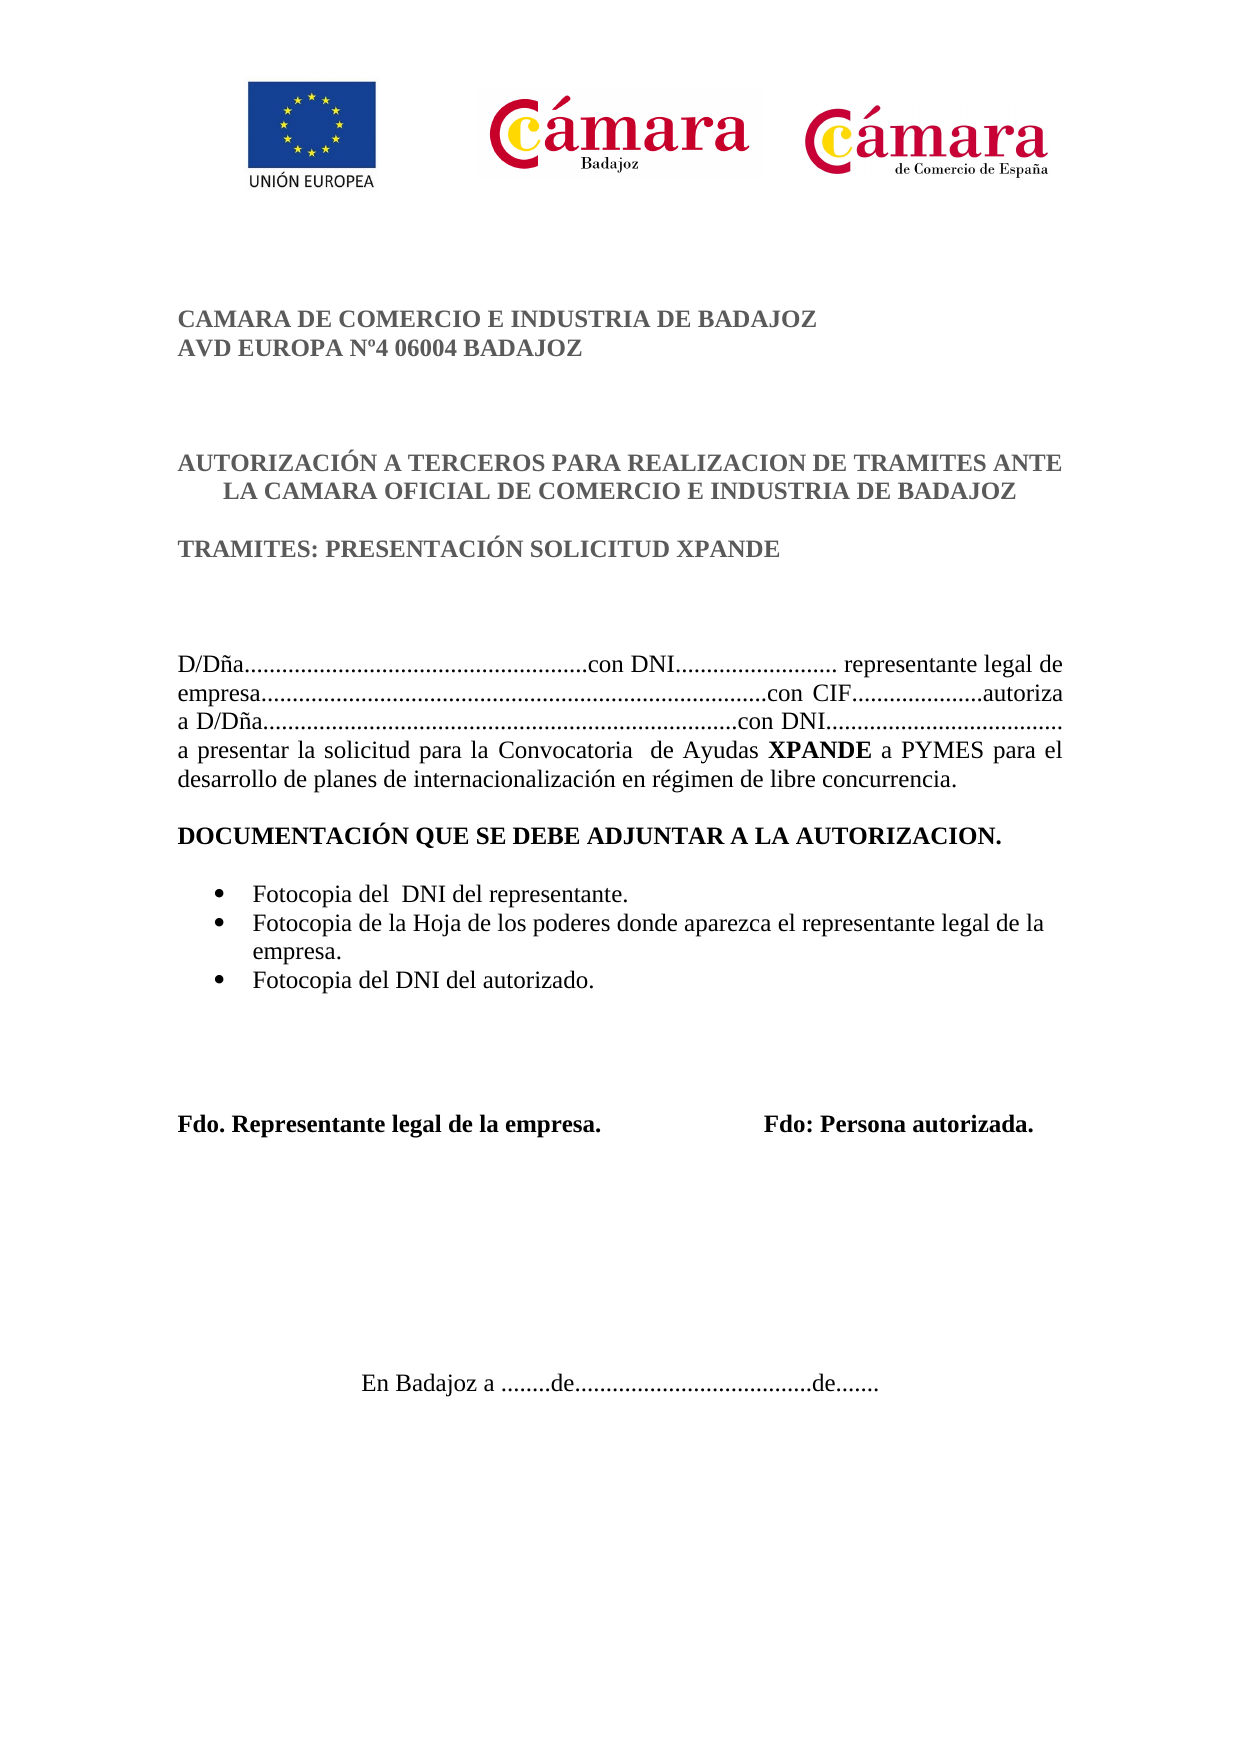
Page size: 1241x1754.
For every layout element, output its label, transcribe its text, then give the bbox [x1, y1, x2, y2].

list Fotocopia del DNI del representante. [215, 879, 1063, 908]
picture [803, 103, 1050, 180]
picture [476, 89, 763, 180]
text AVD EUROPA Nº4 06004 BADAJOZ [177, 333, 1063, 361]
text TRAMITES: PRESENTACIÓN SOLICITUD XPANDE [177, 534, 1063, 563]
text DOCUMENTACIÓN QUE SE DEBE ADJUNTAR A LA AUTORIZACION. [177, 821, 1063, 850]
text CAMARA DE COMERCIO E INDUSTRIA DE BADAJOZ [177, 304, 1063, 333]
text AUTORIZACIÓN A TERCEROS PARA REALIZACION DE TRAMITES ANTE LA CAMARA OFICIAL DE COMERCIO E INDUSTRIA DE BADAJOZ [177, 448, 1063, 505]
text D/Dña.......................................................con DNI.......................... representante legal de empresa.................................................................................con CIF.....................autoriza a D/Dña............................................................................con DNI...................................... a presentar la solicitud para la Convocatoria de Ayudas XPANDE a PYMES para el desarrollo de planes de internacionalización en régimen de libre concurrencia. [177, 649, 1063, 793]
list Fotocopia del DNI del autorizado. [215, 965, 1063, 994]
text En Badajoz a ........de......................................de....... [177, 1368, 1063, 1396]
picture [243, 76, 380, 193]
text Fdo. Representante legal de la empresa. Fdo: Persona autorizada. [177, 1109, 1063, 1138]
list Fotocopia de la Hoja de los poderes donde aparezca el representante legal de la empresa. [215, 908, 1063, 965]
